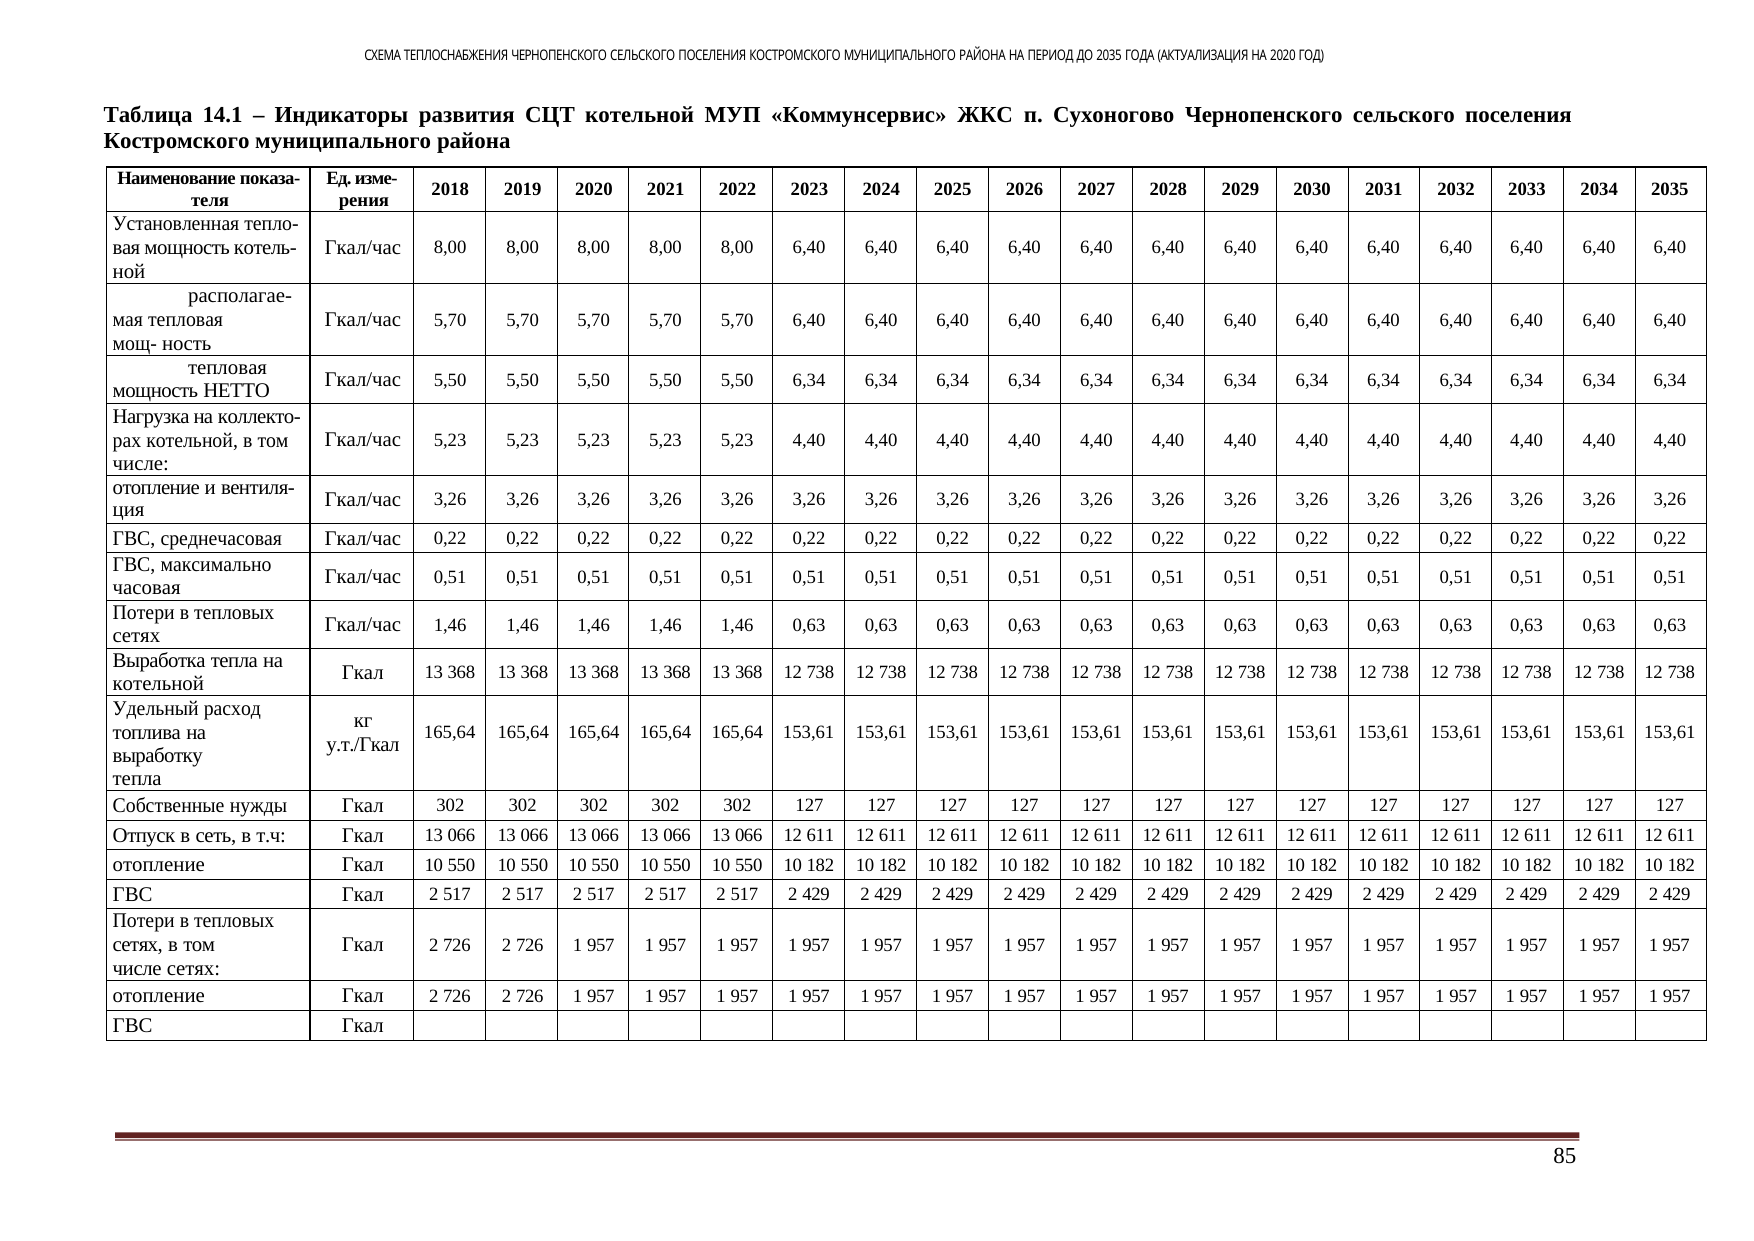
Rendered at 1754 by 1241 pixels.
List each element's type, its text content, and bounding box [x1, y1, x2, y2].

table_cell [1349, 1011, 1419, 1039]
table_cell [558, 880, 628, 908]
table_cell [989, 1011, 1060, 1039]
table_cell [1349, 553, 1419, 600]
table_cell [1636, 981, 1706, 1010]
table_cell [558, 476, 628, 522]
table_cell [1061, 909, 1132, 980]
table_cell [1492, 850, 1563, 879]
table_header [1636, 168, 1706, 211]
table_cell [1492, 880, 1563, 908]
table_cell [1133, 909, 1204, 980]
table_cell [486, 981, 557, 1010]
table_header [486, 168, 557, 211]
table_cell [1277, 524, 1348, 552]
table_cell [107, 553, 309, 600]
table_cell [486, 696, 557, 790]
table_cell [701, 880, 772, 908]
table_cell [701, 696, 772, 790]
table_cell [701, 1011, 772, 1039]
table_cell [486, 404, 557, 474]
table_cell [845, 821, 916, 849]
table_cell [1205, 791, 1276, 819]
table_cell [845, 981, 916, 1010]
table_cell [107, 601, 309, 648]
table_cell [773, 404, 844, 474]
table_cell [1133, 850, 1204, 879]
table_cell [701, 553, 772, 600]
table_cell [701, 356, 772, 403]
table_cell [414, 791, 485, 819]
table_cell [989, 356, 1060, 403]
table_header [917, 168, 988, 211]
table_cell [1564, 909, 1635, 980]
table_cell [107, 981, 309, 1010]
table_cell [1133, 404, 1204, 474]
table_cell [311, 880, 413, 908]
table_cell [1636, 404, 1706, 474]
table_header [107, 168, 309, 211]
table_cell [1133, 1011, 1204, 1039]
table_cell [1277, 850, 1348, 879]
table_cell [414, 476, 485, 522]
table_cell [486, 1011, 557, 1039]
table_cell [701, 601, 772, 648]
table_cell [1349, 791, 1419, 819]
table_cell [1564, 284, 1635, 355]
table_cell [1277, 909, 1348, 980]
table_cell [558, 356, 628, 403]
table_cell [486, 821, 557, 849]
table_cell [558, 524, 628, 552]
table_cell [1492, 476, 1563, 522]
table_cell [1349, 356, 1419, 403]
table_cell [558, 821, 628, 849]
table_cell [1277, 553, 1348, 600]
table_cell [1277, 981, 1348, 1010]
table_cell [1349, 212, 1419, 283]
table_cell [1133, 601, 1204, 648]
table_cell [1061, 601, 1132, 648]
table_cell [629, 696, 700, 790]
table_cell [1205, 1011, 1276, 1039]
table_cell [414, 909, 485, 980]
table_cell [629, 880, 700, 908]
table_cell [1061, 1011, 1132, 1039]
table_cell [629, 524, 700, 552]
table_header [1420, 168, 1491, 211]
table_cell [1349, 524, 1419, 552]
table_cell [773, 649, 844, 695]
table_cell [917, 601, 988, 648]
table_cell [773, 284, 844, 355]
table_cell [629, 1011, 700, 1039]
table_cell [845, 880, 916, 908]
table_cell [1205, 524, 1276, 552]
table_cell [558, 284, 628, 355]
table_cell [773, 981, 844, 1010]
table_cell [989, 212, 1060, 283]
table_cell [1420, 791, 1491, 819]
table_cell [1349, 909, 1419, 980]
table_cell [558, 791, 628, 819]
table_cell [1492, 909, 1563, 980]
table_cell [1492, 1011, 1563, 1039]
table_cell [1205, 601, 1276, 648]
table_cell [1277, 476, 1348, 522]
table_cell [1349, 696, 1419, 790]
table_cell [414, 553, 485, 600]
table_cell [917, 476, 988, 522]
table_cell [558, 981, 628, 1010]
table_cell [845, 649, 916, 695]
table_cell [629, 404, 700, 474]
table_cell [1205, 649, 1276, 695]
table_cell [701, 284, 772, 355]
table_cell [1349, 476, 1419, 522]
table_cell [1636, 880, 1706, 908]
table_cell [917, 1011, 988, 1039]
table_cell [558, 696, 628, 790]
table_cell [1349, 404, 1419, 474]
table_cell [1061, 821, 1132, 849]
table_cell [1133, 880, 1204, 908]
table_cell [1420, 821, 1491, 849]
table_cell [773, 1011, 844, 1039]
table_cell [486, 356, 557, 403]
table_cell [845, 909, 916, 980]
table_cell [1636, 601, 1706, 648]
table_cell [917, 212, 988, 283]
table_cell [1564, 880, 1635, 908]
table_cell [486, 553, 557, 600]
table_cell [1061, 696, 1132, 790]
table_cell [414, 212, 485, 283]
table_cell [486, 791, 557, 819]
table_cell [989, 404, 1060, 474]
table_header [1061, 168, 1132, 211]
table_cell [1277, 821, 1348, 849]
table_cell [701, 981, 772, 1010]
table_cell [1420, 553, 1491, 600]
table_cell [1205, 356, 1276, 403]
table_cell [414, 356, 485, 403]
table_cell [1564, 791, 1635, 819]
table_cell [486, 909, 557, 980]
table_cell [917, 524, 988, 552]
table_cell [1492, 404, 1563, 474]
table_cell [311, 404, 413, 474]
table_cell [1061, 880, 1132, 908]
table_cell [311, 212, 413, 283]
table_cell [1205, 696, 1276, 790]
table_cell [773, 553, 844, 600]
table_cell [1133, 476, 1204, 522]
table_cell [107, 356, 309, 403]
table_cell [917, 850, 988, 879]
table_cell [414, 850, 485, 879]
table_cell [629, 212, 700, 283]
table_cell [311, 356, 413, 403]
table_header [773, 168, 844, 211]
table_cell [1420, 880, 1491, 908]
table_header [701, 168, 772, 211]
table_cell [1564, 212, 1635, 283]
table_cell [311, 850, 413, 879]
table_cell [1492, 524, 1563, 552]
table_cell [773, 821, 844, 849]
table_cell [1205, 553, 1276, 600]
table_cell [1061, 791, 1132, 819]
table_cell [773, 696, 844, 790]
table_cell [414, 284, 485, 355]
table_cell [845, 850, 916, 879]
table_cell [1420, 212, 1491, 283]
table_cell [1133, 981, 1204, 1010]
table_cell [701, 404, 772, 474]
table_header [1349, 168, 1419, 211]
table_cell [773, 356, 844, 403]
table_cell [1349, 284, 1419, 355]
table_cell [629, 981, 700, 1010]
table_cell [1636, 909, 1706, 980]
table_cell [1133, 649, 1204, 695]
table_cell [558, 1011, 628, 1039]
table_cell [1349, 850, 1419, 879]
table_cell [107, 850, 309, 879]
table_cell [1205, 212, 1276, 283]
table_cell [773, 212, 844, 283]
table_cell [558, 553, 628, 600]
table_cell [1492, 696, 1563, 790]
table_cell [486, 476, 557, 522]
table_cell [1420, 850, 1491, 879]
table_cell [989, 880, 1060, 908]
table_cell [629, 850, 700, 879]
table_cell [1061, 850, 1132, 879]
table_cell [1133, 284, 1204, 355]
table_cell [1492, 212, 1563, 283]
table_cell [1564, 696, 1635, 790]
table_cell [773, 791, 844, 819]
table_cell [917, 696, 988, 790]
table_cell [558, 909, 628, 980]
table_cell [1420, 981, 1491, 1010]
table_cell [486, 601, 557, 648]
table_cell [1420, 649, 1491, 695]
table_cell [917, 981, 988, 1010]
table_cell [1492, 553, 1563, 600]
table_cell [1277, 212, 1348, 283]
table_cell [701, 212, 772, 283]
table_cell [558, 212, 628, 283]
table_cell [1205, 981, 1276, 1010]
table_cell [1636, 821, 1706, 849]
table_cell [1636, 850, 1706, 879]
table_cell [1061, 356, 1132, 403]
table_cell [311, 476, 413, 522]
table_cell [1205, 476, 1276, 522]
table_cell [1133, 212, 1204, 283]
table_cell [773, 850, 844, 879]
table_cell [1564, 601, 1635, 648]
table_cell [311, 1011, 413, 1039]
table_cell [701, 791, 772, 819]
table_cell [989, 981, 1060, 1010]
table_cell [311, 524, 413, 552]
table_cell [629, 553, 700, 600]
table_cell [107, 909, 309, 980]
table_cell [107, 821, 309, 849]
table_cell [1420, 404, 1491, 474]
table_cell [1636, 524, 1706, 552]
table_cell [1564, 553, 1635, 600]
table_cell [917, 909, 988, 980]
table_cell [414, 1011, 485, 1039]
text Таблица 14.1 – Индикаторы развития СЦТ котельной МУП «Коммунсервис» ЖКС п. Сухоногово Чернопенского сельского поселения Костромского муниципального района [103, 101, 1715, 154]
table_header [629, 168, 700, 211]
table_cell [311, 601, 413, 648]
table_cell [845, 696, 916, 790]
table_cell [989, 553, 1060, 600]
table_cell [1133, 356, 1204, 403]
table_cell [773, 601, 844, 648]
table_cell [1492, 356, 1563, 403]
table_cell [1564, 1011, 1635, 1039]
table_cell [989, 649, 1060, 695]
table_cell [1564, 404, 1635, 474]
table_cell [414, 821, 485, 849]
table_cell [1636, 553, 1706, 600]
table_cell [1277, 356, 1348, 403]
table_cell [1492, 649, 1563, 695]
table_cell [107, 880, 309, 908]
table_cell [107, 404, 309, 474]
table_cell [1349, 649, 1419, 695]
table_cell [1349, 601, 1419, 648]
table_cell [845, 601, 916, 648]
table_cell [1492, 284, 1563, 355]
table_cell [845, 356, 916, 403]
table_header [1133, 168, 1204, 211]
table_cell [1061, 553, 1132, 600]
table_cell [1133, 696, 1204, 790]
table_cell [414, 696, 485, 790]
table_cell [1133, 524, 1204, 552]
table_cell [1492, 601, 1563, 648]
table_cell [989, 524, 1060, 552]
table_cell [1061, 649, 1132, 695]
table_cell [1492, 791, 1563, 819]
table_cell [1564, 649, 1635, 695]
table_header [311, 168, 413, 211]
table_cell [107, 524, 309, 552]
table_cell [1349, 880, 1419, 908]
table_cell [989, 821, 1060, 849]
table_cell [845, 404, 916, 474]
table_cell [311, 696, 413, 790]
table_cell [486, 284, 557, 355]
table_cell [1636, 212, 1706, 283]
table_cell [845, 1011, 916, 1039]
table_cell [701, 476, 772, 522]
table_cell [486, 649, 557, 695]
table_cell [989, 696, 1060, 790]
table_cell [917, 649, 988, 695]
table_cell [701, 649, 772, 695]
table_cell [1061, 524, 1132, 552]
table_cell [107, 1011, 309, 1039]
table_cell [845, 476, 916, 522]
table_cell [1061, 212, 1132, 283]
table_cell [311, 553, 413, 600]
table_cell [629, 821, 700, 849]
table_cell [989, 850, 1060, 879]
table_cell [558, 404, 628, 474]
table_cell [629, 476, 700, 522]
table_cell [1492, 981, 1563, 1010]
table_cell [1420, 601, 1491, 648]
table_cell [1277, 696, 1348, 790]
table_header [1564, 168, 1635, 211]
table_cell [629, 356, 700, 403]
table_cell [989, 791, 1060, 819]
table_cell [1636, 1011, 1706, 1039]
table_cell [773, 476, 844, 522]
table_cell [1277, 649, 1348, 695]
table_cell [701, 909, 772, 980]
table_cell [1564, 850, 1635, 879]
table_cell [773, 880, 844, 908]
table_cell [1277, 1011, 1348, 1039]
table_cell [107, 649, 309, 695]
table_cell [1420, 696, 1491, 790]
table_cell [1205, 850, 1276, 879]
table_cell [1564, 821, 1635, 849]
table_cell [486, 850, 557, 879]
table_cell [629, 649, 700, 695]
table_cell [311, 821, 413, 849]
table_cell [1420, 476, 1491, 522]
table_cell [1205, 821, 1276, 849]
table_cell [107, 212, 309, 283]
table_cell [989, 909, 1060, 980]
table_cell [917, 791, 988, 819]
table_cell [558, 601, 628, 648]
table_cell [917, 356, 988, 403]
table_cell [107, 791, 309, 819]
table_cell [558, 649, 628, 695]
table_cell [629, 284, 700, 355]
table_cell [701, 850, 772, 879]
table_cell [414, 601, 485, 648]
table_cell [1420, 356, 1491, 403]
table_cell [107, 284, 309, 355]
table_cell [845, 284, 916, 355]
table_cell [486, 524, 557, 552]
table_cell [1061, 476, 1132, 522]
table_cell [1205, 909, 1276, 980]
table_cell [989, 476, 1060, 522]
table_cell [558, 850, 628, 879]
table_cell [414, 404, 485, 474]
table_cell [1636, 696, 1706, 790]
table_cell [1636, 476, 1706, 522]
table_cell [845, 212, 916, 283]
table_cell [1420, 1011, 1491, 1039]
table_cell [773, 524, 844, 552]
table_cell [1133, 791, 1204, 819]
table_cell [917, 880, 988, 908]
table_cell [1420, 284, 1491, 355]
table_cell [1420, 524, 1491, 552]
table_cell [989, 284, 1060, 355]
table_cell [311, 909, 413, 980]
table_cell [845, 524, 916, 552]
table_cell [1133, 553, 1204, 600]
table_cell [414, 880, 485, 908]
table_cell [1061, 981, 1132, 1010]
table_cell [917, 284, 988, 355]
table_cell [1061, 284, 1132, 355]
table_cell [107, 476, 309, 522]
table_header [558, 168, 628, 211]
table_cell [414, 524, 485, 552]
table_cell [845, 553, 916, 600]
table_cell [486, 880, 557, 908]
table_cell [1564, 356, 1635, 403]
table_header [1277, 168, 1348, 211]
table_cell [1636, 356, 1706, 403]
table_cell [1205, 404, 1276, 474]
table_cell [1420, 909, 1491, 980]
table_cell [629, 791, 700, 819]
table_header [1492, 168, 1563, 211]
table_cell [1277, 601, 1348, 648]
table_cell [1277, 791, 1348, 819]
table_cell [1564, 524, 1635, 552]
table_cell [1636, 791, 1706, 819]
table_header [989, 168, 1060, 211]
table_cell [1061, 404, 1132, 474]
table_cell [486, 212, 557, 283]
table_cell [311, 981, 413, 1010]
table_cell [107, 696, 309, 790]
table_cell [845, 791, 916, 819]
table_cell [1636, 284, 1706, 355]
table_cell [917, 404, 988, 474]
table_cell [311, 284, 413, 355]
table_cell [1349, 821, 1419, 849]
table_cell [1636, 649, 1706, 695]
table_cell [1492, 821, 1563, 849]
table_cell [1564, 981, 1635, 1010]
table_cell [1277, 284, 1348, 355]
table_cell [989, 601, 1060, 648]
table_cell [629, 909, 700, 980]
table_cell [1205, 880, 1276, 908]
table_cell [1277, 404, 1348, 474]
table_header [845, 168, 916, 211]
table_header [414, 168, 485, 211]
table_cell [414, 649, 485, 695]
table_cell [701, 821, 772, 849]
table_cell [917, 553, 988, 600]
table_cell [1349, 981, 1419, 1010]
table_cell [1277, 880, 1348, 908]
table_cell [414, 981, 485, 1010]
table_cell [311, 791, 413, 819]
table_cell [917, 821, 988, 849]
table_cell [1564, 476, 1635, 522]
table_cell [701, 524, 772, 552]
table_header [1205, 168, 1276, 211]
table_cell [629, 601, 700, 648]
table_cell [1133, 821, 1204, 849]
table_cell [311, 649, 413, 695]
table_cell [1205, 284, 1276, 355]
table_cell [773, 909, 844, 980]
